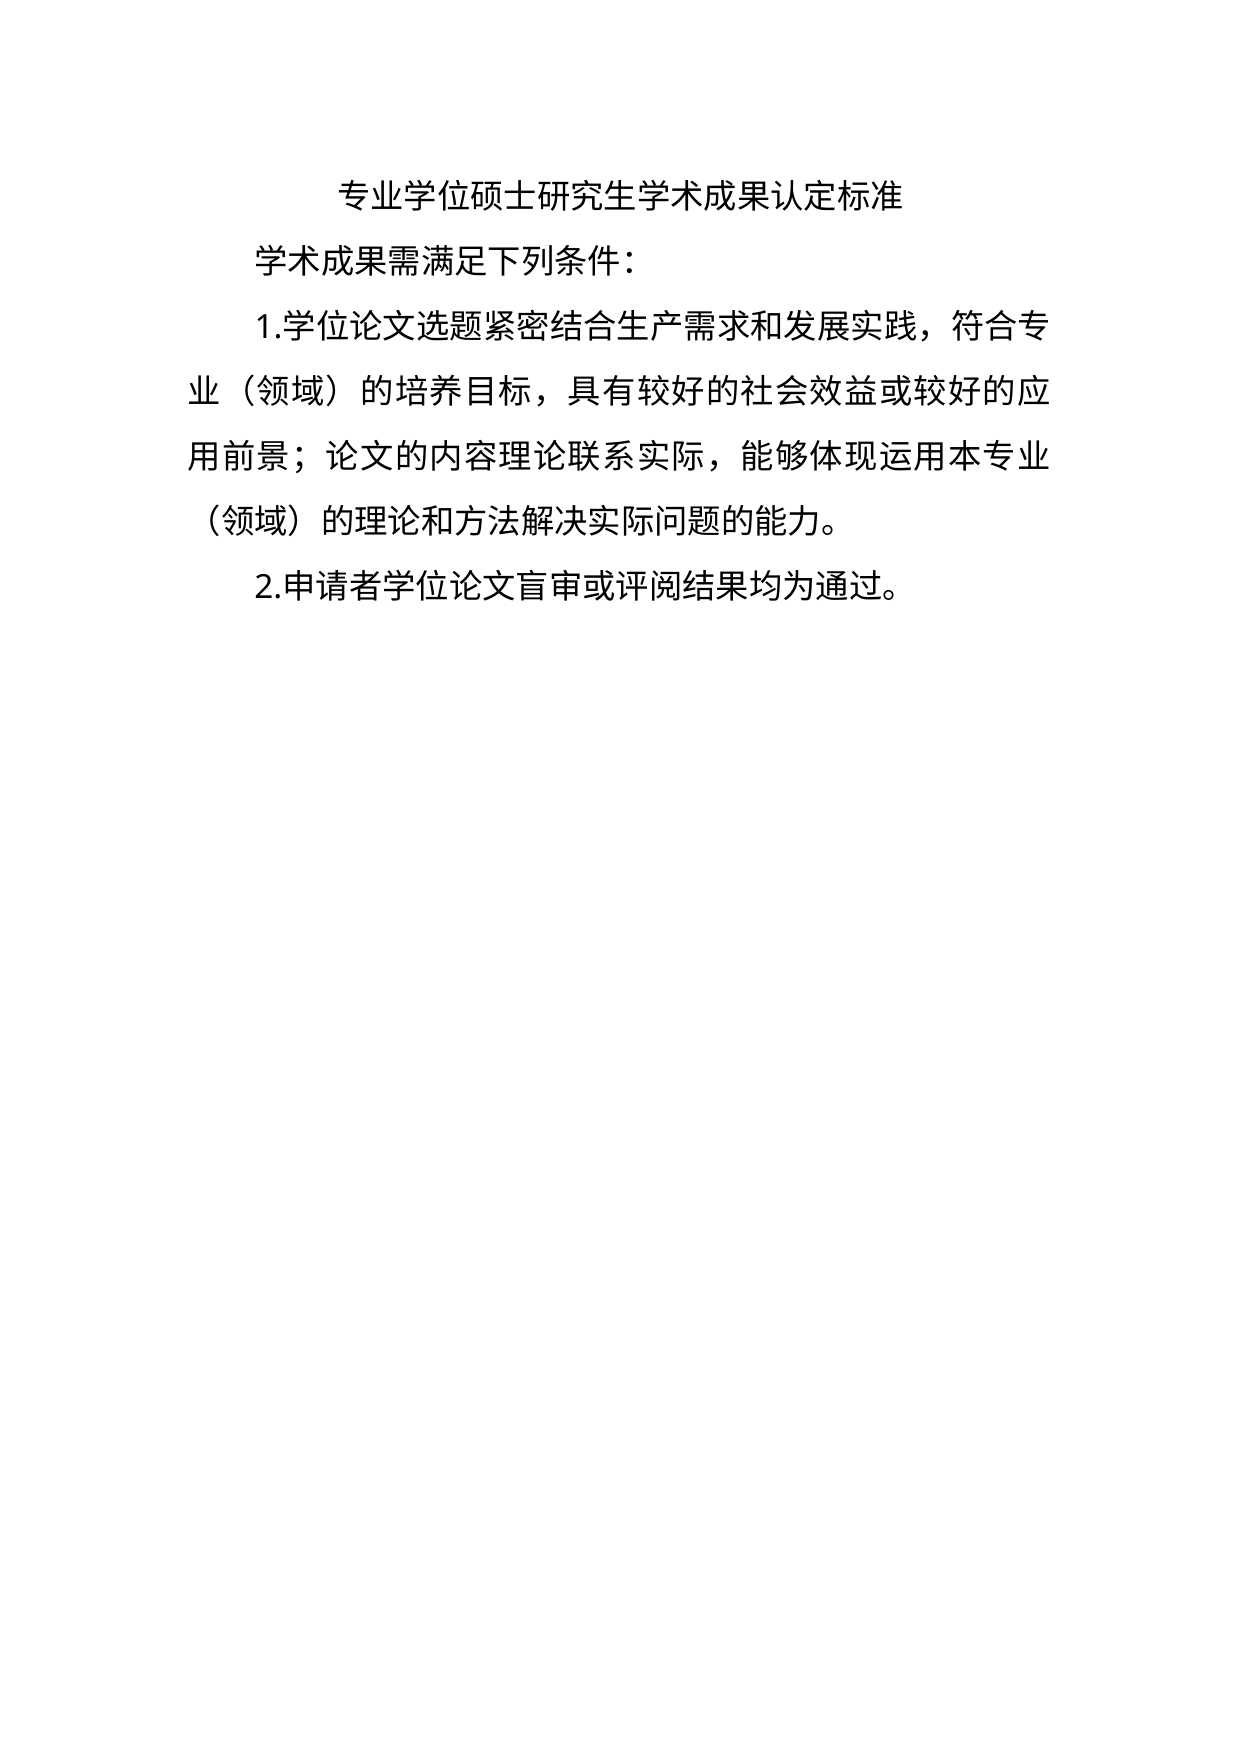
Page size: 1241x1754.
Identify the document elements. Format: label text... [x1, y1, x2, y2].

text 专业学位硕士研究生学术成果认定标准 [187, 162, 1053, 227]
text 2.申请者学位论文盲审或评阅结果均为通过。 [187, 552, 1053, 617]
text 学术成果需满足下列条件： [187, 227, 1053, 292]
text 1.学位论文选题紧密结合生产需求和发展实践，符合专业（领域）的培养目标，具有较好的社会效益或较好的应用前景；论文的内容理论联系实际，能够体现运用本专业（领域）的理论和方法解决实际问题的能力。 [187, 292, 1053, 552]
